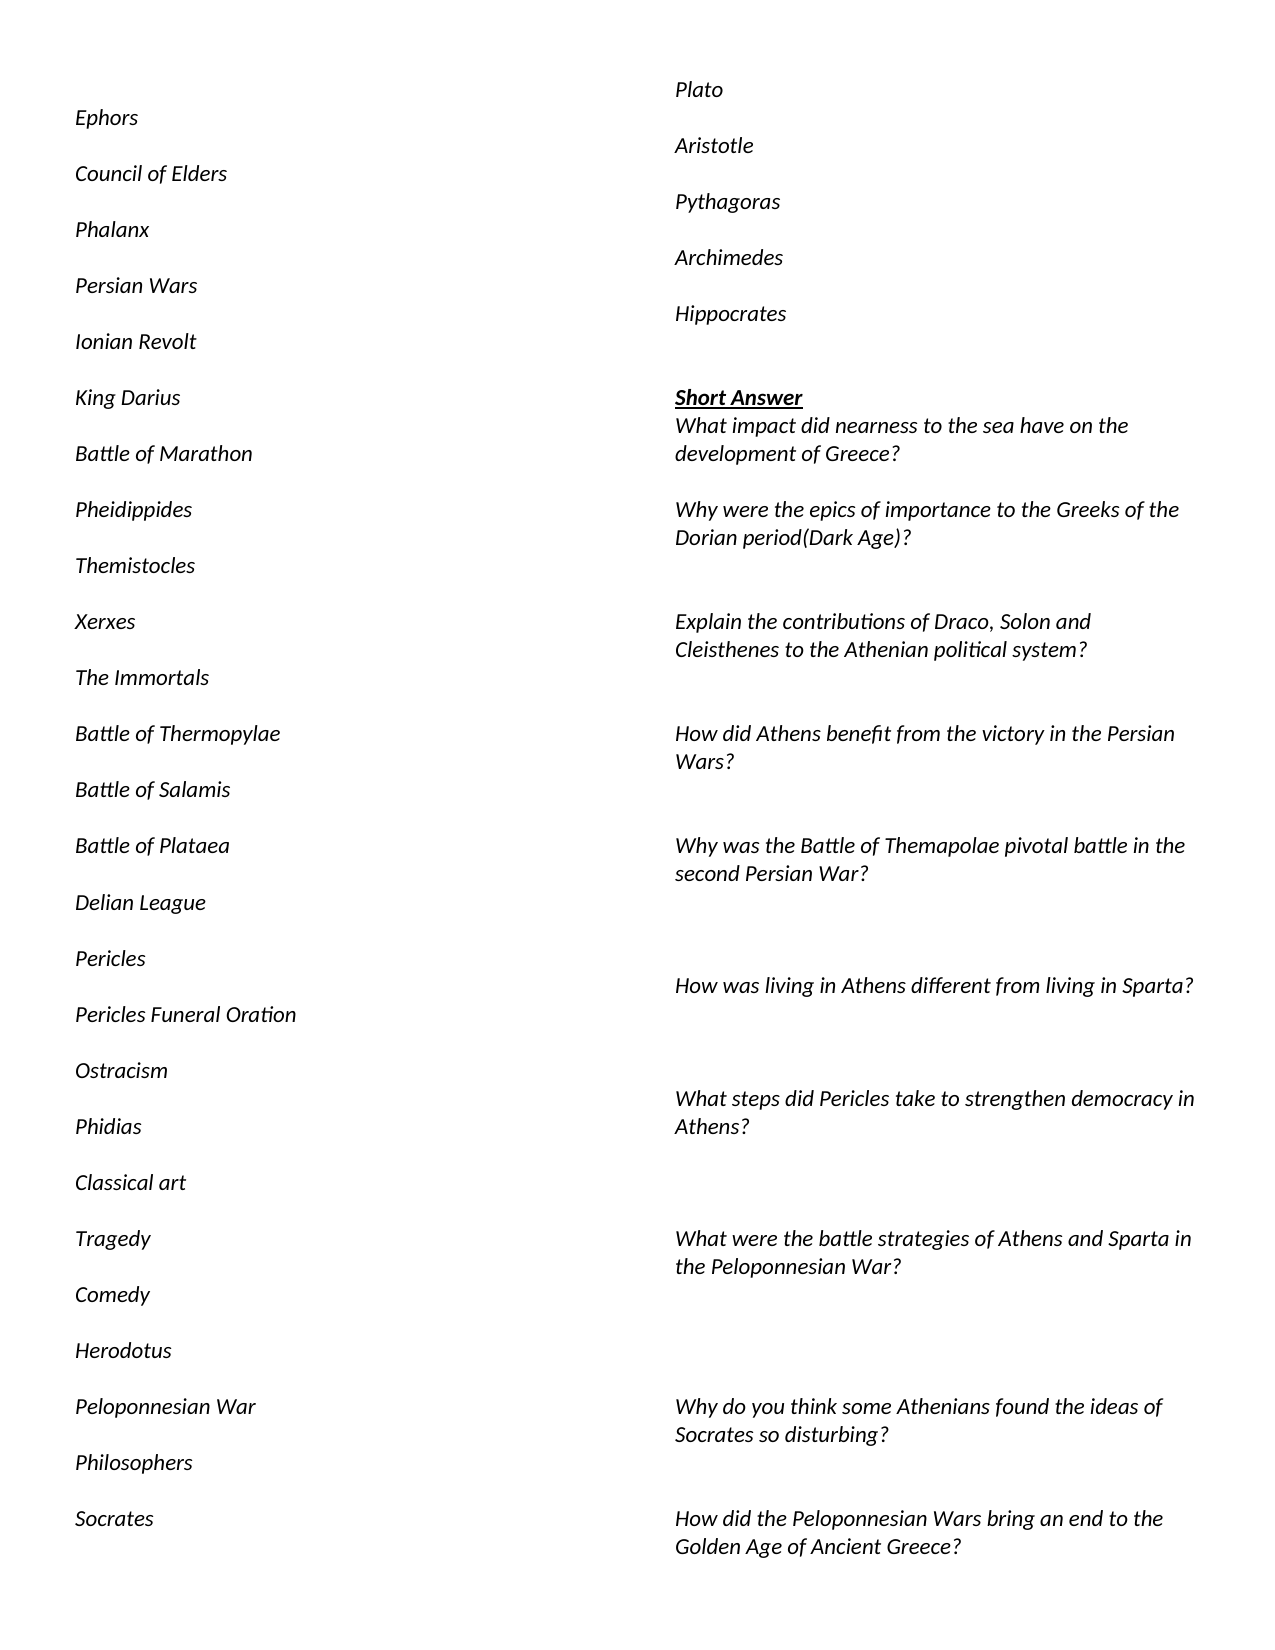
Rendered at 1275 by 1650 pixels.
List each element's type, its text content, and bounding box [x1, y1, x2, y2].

text How was living in Athens different from living in Sparta? [675, 972, 1200, 1000]
text Short Answer [675, 383, 1200, 411]
text Philosophers [75, 1448, 600, 1476]
text What were the battle strategies of Athens and Sparta in the Peloponnesian War? [675, 1224, 1200, 1280]
text How did Athens benefit from the victory in the Persian Wars? [675, 719, 1200, 776]
text Hippocrates [675, 299, 1200, 327]
text How did the Peloponnesian Wars bring an end to the Golden Age of Ancient Greece? [675, 1504, 1200, 1560]
text Phidias [75, 1112, 600, 1140]
text Peloponnesian War [75, 1392, 600, 1420]
text Persian Wars [75, 271, 600, 299]
text The Immortals [75, 663, 600, 691]
text Archimedes [675, 243, 1200, 271]
text Socrates [75, 1504, 600, 1532]
text Why were the epics of importance to the Greeks of the Dorian period(Dark Age)? [675, 495, 1200, 551]
text Battle of Plataea [75, 832, 600, 859]
text Battle of Salamis [75, 776, 600, 803]
text What impact did nearness to the sea have on the development of Greece? [675, 411, 1200, 467]
text Ionian Revolt [75, 327, 600, 355]
text Plato [675, 75, 1200, 103]
text Why do you think some Athenians found the ideas of Socrates so disturbing? [675, 1392, 1200, 1448]
text Classical art [75, 1168, 600, 1196]
text Phalanx [75, 215, 600, 243]
text Pericles [75, 944, 600, 972]
text Herodotus [75, 1336, 600, 1364]
text Pythagoras [675, 187, 1200, 215]
text What steps did Pericles take to strengthen democracy in Athens? [675, 1084, 1200, 1140]
text King Darius [75, 383, 600, 411]
text Battle of Marathon [75, 439, 600, 467]
text Themistocles [75, 551, 600, 579]
text Pericles Funeral Oration [75, 1000, 600, 1028]
text Explain the contributions of Draco, Solon and Cleisthenes to the Athenian political system? [675, 607, 1200, 663]
text Council of Elders [75, 159, 600, 187]
text Why was the Battle of Themapolae pivotal battle in the second Persian War? [675, 832, 1200, 888]
text Pheidippides [75, 495, 600, 523]
text Delian League [75, 888, 600, 916]
text Comedy [75, 1280, 600, 1308]
text Xerxes [75, 607, 600, 635]
text Aristotle [675, 131, 1200, 159]
text Ostracism [75, 1056, 600, 1084]
text Battle of Thermopylae [75, 719, 600, 747]
text Tragedy [75, 1224, 600, 1252]
text Ephors [75, 103, 600, 131]
